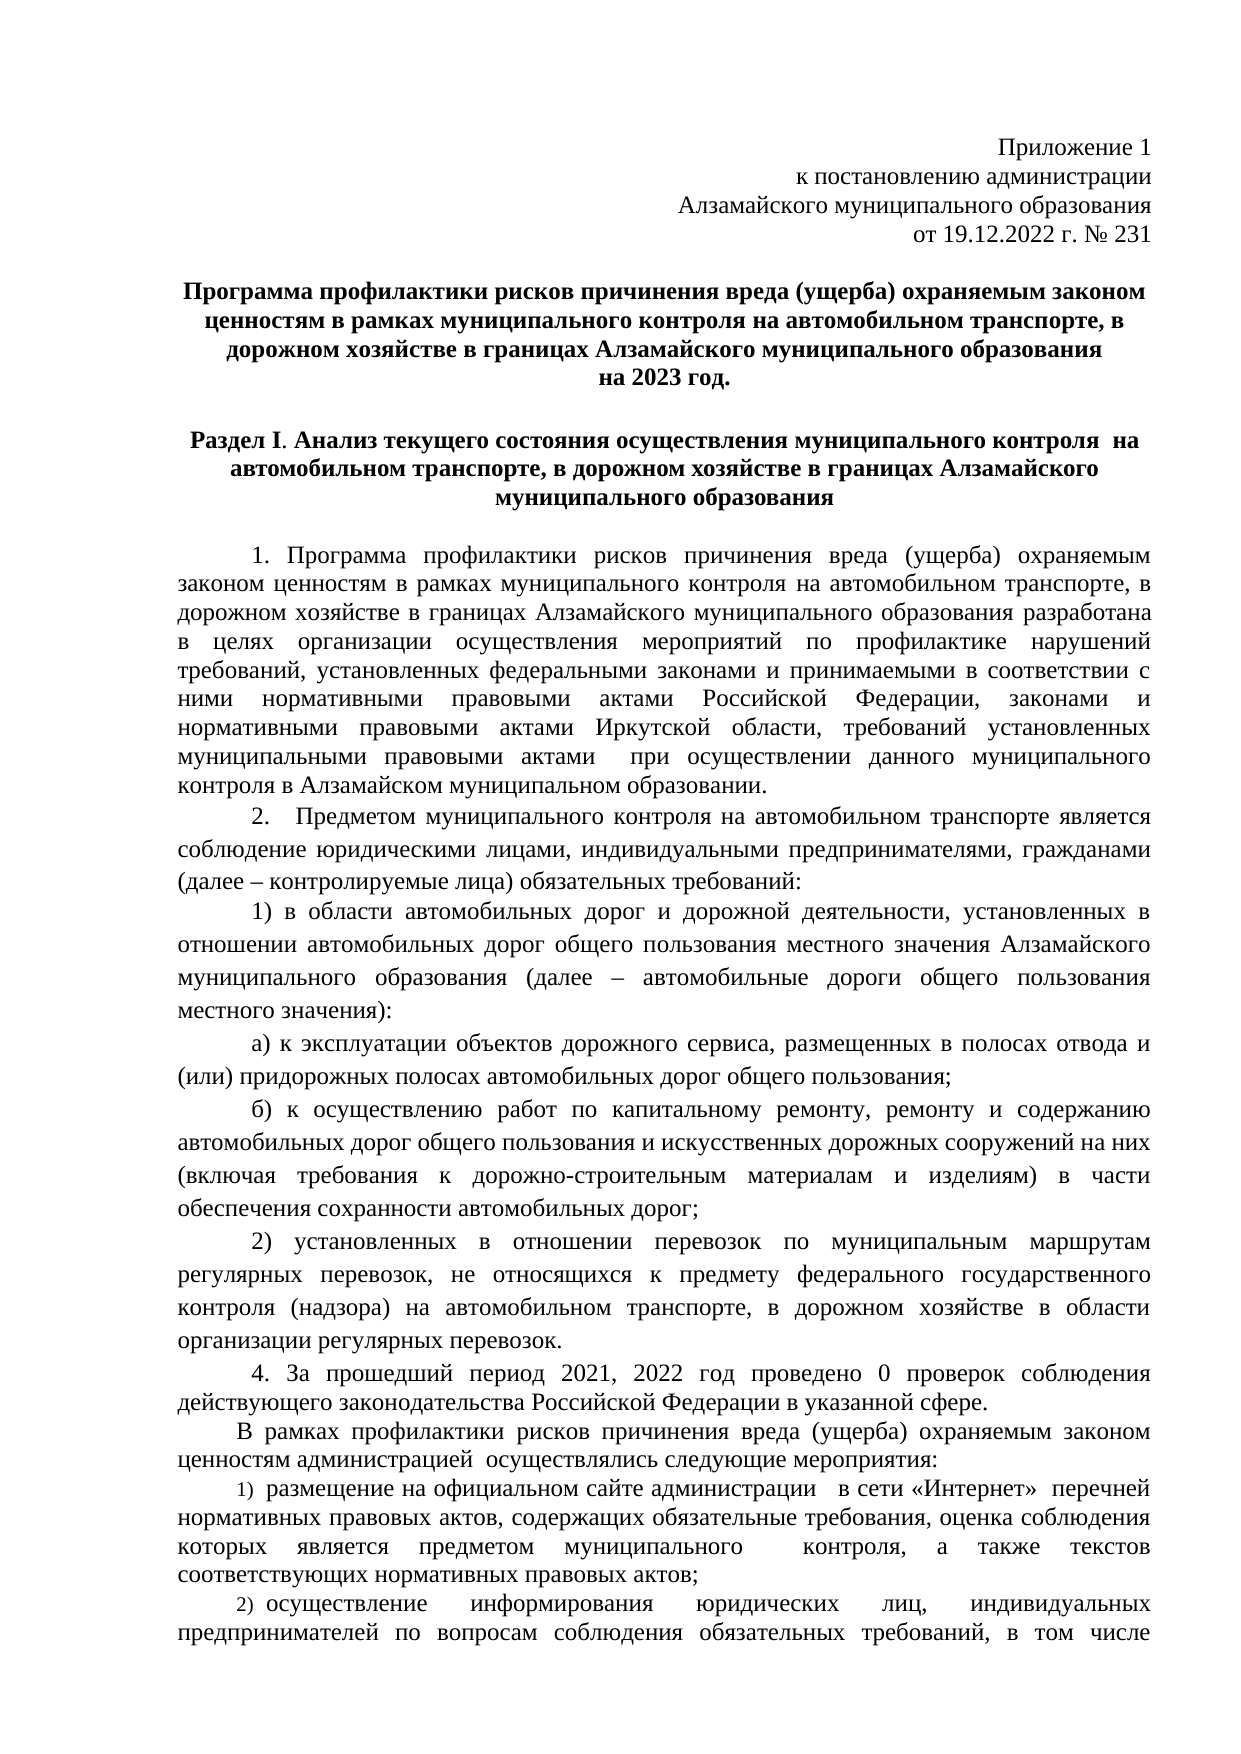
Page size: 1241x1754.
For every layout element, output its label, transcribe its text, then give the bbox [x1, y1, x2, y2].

text к постановлению администрации [576, 161, 1152, 190]
text а) к эксплуатации объектов дорожного сервиса, размещенных в полосах отвода и (или) придорожных полосах автомобильных дорог общего пользования; [177, 1028, 1152, 1090]
text от 19.12.2022 г. № 231 [576, 219, 1152, 247]
text 4. За прошедший период 2021, 2022 год проведено 0 проверок соблюдения действующего законодательства Российской Федерации в указанной сфере. [177, 1358, 1152, 1416]
text Приложение 1 [177, 132, 1152, 161]
text 2) установленных в отношении перевозок по муниципальным маршрутам регулярных перевозок, не относящихся к предмету федерального государственного контроля (надзора) на автомобильном транспорте, в дорожном хозяйстве в области организации регулярных перевозок. [177, 1226, 1152, 1354]
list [177, 1588, 1152, 1646]
text Раздел I. Анализ текущего состояния осуществления муниципального контроля на автомобильном транспорте, в дорожном хозяйстве в границах Алзамайского муниципального образования [177, 425, 1152, 511]
text на 2023 год. [177, 362, 1152, 391]
text 2. Предметом муниципального контроля на автомобильном транспорте является соблюдение юридическими лицами, индивидуальными предпринимателями, гражданами (далее – контролируемые лица) обязательных требований: [177, 798, 1152, 896]
text В рамках профилактики рисков причинения вреда (ущерба) охраняемым законом ценностям администрацией осуществлялись следующие мероприятия: [177, 1416, 1152, 1473]
text б) к осуществлению работ по капитальному ремонту, ремонту и содержанию автомобильных дорог общего пользования и искусственных дорожных сооружений на них (включая требования к дорожно-строительным материалам и изделиям) в части обеспечения сохранности автомобильных дорог; [177, 1094, 1152, 1222]
text 1. Программа профилактики рисков причинения вреда (ущерба) охраняемым законом ценностям в рамках муниципального контроля на автомобильном транспорте, в дорожном хозяйстве в границах Алзамайского муниципального образования разработана в целях организации осуществления мероприятий по профилактике нарушений требований, установленных федеральными законами и принимаемыми в соответствии с ними нормативными правовыми актами Российской Федерации, законами и нормативными правовыми актами Иркутской области, требований установленных муниципальными правовыми актами при осуществлении данного муниципального контроля в Алзамайском муниципальном образовании. [177, 540, 1152, 798]
list размещение на официальном сайте администрации в сети «Интернет» перечней нормативных правовых актов, содержащих обязательные требования, оценка соблюдения которых является предметом муниципального контроля, а также текстов соответствующих нормативных правовых актов; [177, 1473, 1152, 1588]
text Программа профилактики рисков причинения вреда (ущерба) охраняемым законом ценностям в рамках муниципального контроля на автомобильном транспорте, в дорожном хозяйстве в границах Алзамайского муниципального образования [177, 276, 1152, 362]
text 1) в области автомобильных дорог и дорожной деятельности, установленных в отношении автомобильных дорог общего пользования местного значения Алзамайского муниципального образования (далее – автомобильные дороги общего пользования местного значения): [177, 896, 1152, 1024]
text Алзамайского муниципального образования [576, 190, 1152, 219]
